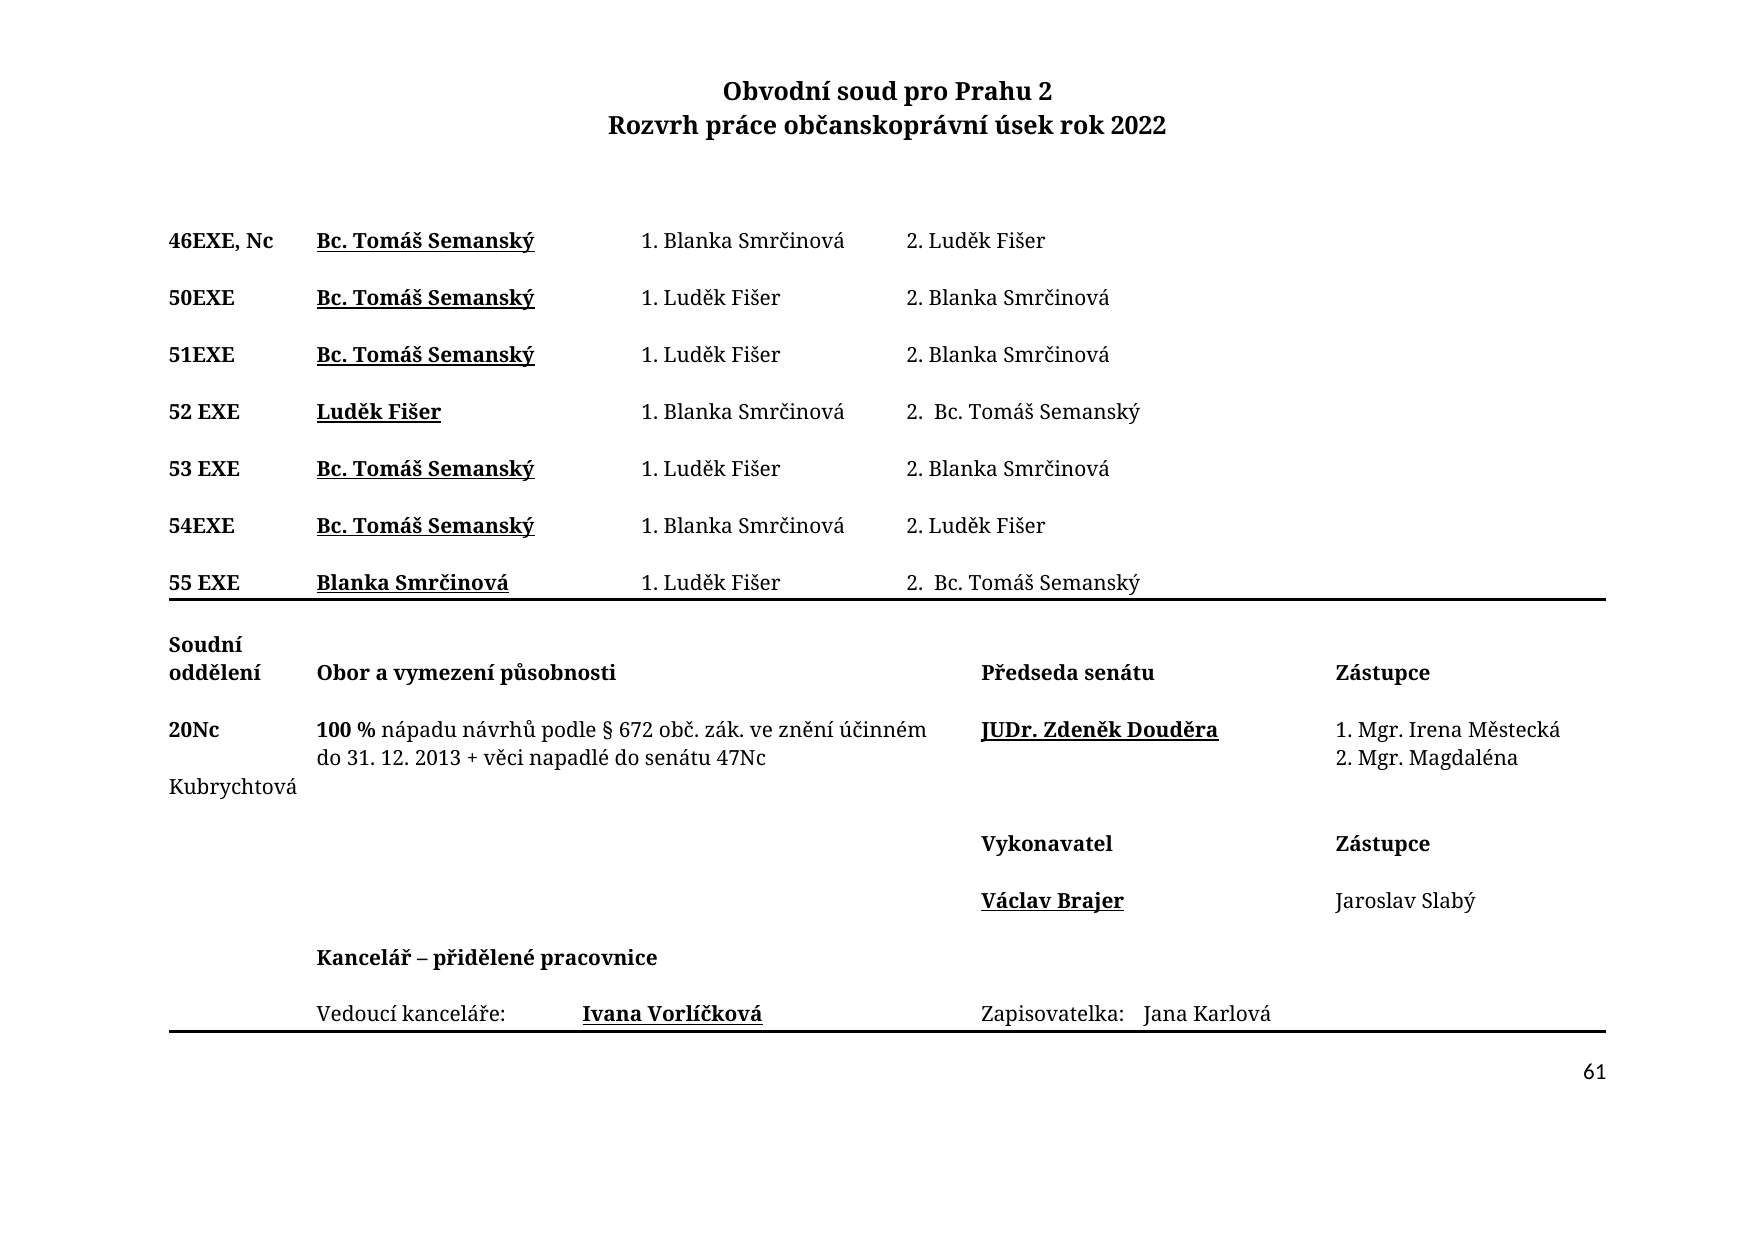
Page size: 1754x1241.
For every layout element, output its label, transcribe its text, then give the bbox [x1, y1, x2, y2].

text Soudní [169, 630, 1606, 658]
text Kancelář – přidělené pracovnice [169, 943, 1606, 971]
text 50EXE Bc. Tomáš Semanský 1. Luděk Fišer 2. Blanka Smrčinová [169, 283, 1606, 312]
text 46EXE, Nc Bc. Tomáš Semanský 1. Blanka Smrčinová 2. Luděk Fišer [169, 226, 1606, 255]
text Vykonavatel Zástupce [169, 829, 1606, 857]
text 20Nc 100 % nápadu návrhů podle § 672 obč. zák. ve znění účinném JUDr. Zdeněk Douděra 1. Mgr. Irena Městecká [169, 715, 1606, 743]
text 53 EXE Bc. Tomáš Semanský 1. Luděk Fišer 2. Blanka Smrčinová [169, 454, 1606, 482]
text 54EXE Bc. Tomáš Semanský 1. Blanka Smrčinová 2. Luděk Fišer [169, 511, 1606, 539]
text oddělení Obor a vymezení působnosti Předseda senátu Zástupce [169, 658, 1606, 687]
text 55 EXE Blanka Smrčinová 1. Luděk Fišer 2. Bc. Tomáš Semanský [169, 568, 1606, 598]
text Václav Brajer Jaroslav Slabý [169, 886, 1606, 914]
text 51EXE Bc. Tomáš Semanský 1. Luděk Fišer 2. Blanka Smrčinová [169, 340, 1606, 369]
text Vedoucí kanceláře: Ivana Vorlíčková Zapisovatelka: Jana Karlová [169, 999, 1606, 1030]
text 52 EXE Luděk Fišer 1. Blanka Smrčinová 2. Bc. Tomáš Semanský [169, 397, 1606, 426]
text do 31. 12. 2013 + věci napadlé do senátu 47Nc 2. Mgr. Magdaléna Kubrychtová [169, 743, 1606, 800]
